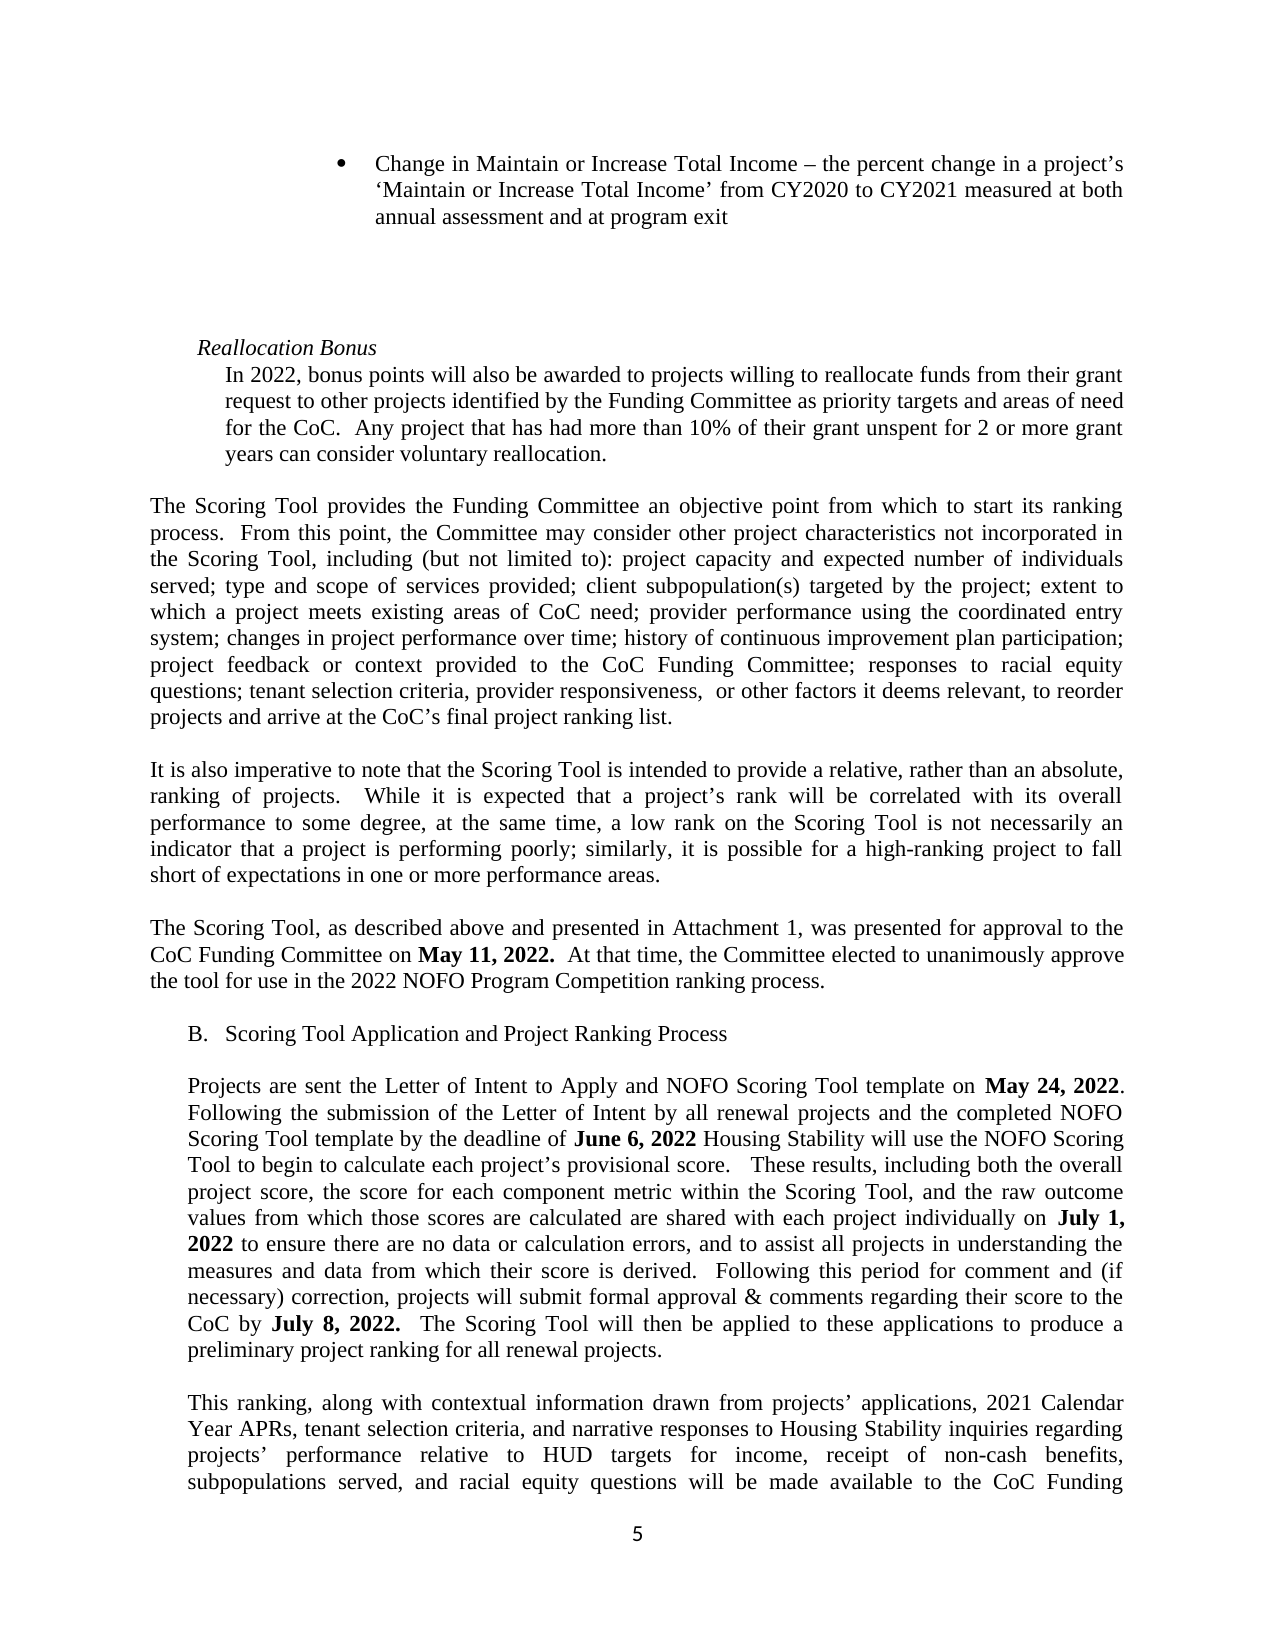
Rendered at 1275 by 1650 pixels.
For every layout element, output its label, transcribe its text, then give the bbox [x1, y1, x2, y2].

text Reallocation Bonus [197, 334, 1125, 361]
list Scoring Tool Application and Project Ranking Process [187, 1020, 1125, 1046]
text It is also imperative to note that the Scoring Tool is intended to provide a relative, rather than an absolute, ranking of projects. While it is expected that a project’s rank will be correlated with its overall performance to some degree, at the same time, a low rank on the Scoring Tool is not necessarily an indicator that a project is performing poorly; similarly, it is possible for a high-ranking project to fall short of expectations in one or more performance areas. [150, 756, 1125, 888]
text The Scoring Tool provides the Funding Committee an objective point from which to start its ranking process. From this point, the Committee may consider other project characteristics not incorporated in the Scoring Tool, including (but not limited to): project capacity and expected number of individuals served; type and scope of services provided; client subpopulation(s) targeted by the project; extent to which a project meets existing areas of CoC need; provider performance using the coordinated entry system; changes in project performance over time; history of continuous improvement plan participation; project feedback or context provided to the CoC Funding Committee; responses to racial equity questions; tenant selection criteria, provider responsiveness, or other factors it deems relevant, to reorder projects and arrive at the CoC’s final project ranking list. [150, 493, 1125, 730]
text In 2022, bonus points will also be awarded to projects willing to reallocate funds from their grant request to other projects identified by the Funding Committee as priority targets and areas of need for the CoC. Any project that has had more than 10% of their grant unspent for 2 or more grant years can consider voluntary reallocation. [225, 361, 1125, 466]
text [187, 1389, 1125, 1494]
text Projects are sent the Letter of Intent to Apply and NOFO Scoring Tool template on May 24, 2022. Following the submission of the Letter of Intent by all renewal projects and the completed NOFO Scoring Tool template by the deadline of June 6, 2022 Housing Stability will use the NOFO Scoring Tool to begin to calculate each project’s provisional score. These results, including both the overall project score, the score for each component metric within the Scoring Tool, and the raw outcome values from which those scores are calculated are shared with each project individually on July 1, 2022 to ensure there are no data or calculation errors, and to assist all projects in understanding the measures and data from which their score is derived. Following this period for comment and (if necessary) correction, projects will submit formal approval & comments regarding their score to the CoC by July 8, 2022. The Scoring Tool will then be applied to these applications to produce a preliminary project ranking for all renewal projects. [187, 1072, 1125, 1362]
list Change in Maintain or Increase Total Income – the percent change in a project’s ‘Maintain or Increase Total Income’ from CY2020 to CY2021 measured at both annual assessment and at program exit [337, 150, 1125, 229]
text The Scoring Tool, as described above and presented in Attachment 1, was presented for approval to the CoC Funding Committee on May 11, 2022. At that time, the Committee elected to unanimously approve the tool for use in the 2022 NOFO Program Competition ranking process. [150, 914, 1125, 993]
